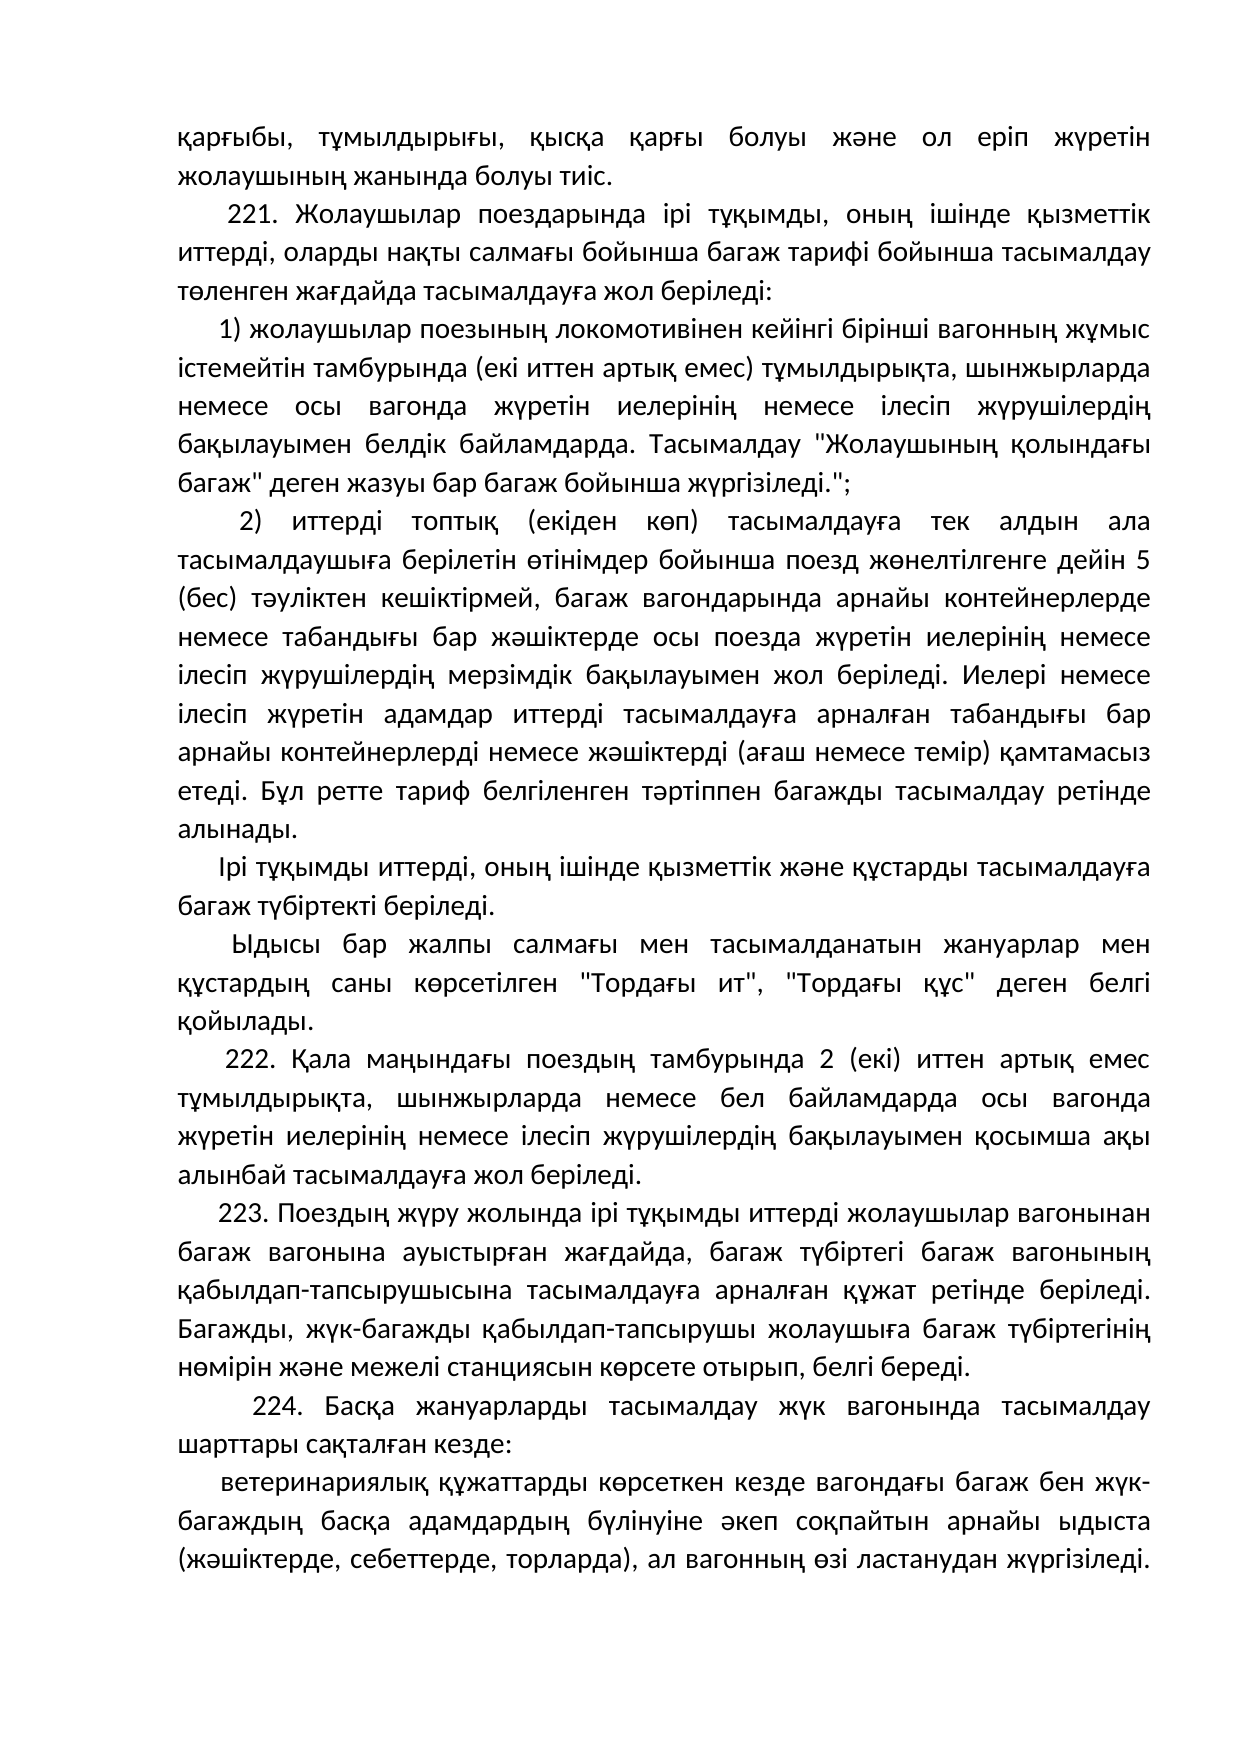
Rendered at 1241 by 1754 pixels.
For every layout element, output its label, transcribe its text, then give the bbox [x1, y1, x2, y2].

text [177, 1463, 1152, 1576]
text 223. Поездың жүру жолында ірі тұқымды иттерді жолаушылар вагонынан багаж вагонына ауыстырған жағдайда, багаж түбіртегі багаж вагонының қабылдап-тапсырушысына тасымалдауға арналған құжат ретінде беріледі. Багажды, жүк-багажды қабылдап-тапсырушы жолаушыға багаж түбіртегінің нөмірін және межелі станциясын көрсете отырып, белгі береді. [177, 1194, 1152, 1384]
text Ыдысы бар жалпы салмағы мен тасымалданатын жануарлар мен құстардың саны көрсетілген "Тордағы ит", "Тордағы құс" деген белгі қойылады. [177, 925, 1152, 1038]
text 2) иттерді топтық (екіден көп) тасымалдауға тек алдын ала тасымалдаушыға берілетін өтінімдер бойынша поезд жөнелтілгенге дейін 5 (бес) тәуліктен кешіктірмей, багаж вагондарында арнайы контейнерлерде немесе табандығы бар жәшіктерде осы поезда жүретін иелерінің немесе ілесіп жүрушілердің мерзімдік бақылауымен жол беріледі. Иелері немесе ілесіп жүретін адамдар иттерді тасымалдауға арналған табандығы бар арнайы контейнерлерді немесе жәшіктерді (ағаш немесе темір) қамтамасыз етеді. Бұл ретте тариф белгіленген тәртіппен багажды тасымалдау ретінде алынады. [177, 502, 1152, 846]
text Ірі тұқымды иттерді, оның ішінде қызметтік және құстарды тасымалдауға багаж түбіртекті беріледі. [177, 848, 1152, 922]
text 1) жолаушылар поезының локомотивінен кейінгі бірінші вагонның жұмыс істемейтін тамбурында (екі иттен артық емес) тұмылдырықта, шынжырларда немесе осы вагонда жүретін иелерінің немесе ілесіп жүрушілердің бақылауымен белдік байламдарда. Тасымалдау "Жолаушының қолындағы багаж" деген жазуы бар багаж бойынша жүргізіледі."; [177, 310, 1152, 500]
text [177, 118, 1152, 192]
text 221. Жолаушылар поездарында ірі тұқымды, оның ішінде қызметтік иттерді, оларды нақты салмағы бойынша багаж тарифі бойынша тасымалдау төленген жағдайда тасымалдауға жол беріледі: [177, 195, 1152, 307]
text 224. Басқа жануарларды тасымалдау жүк вагонында тасымалдау шарттары сақталған кезде: [177, 1387, 1152, 1461]
text 222. Қала маңындағы поездың тамбурында 2 (екі) иттен артық емес тұмылдырықта, шынжырларда немесе бел байламдарда осы вагонда жүретін иелерінің немесе ілесіп жүрушілердің бақылауымен қосымша ақы алынбай тасымалдауға жол беріледі. [177, 1041, 1152, 1192]
